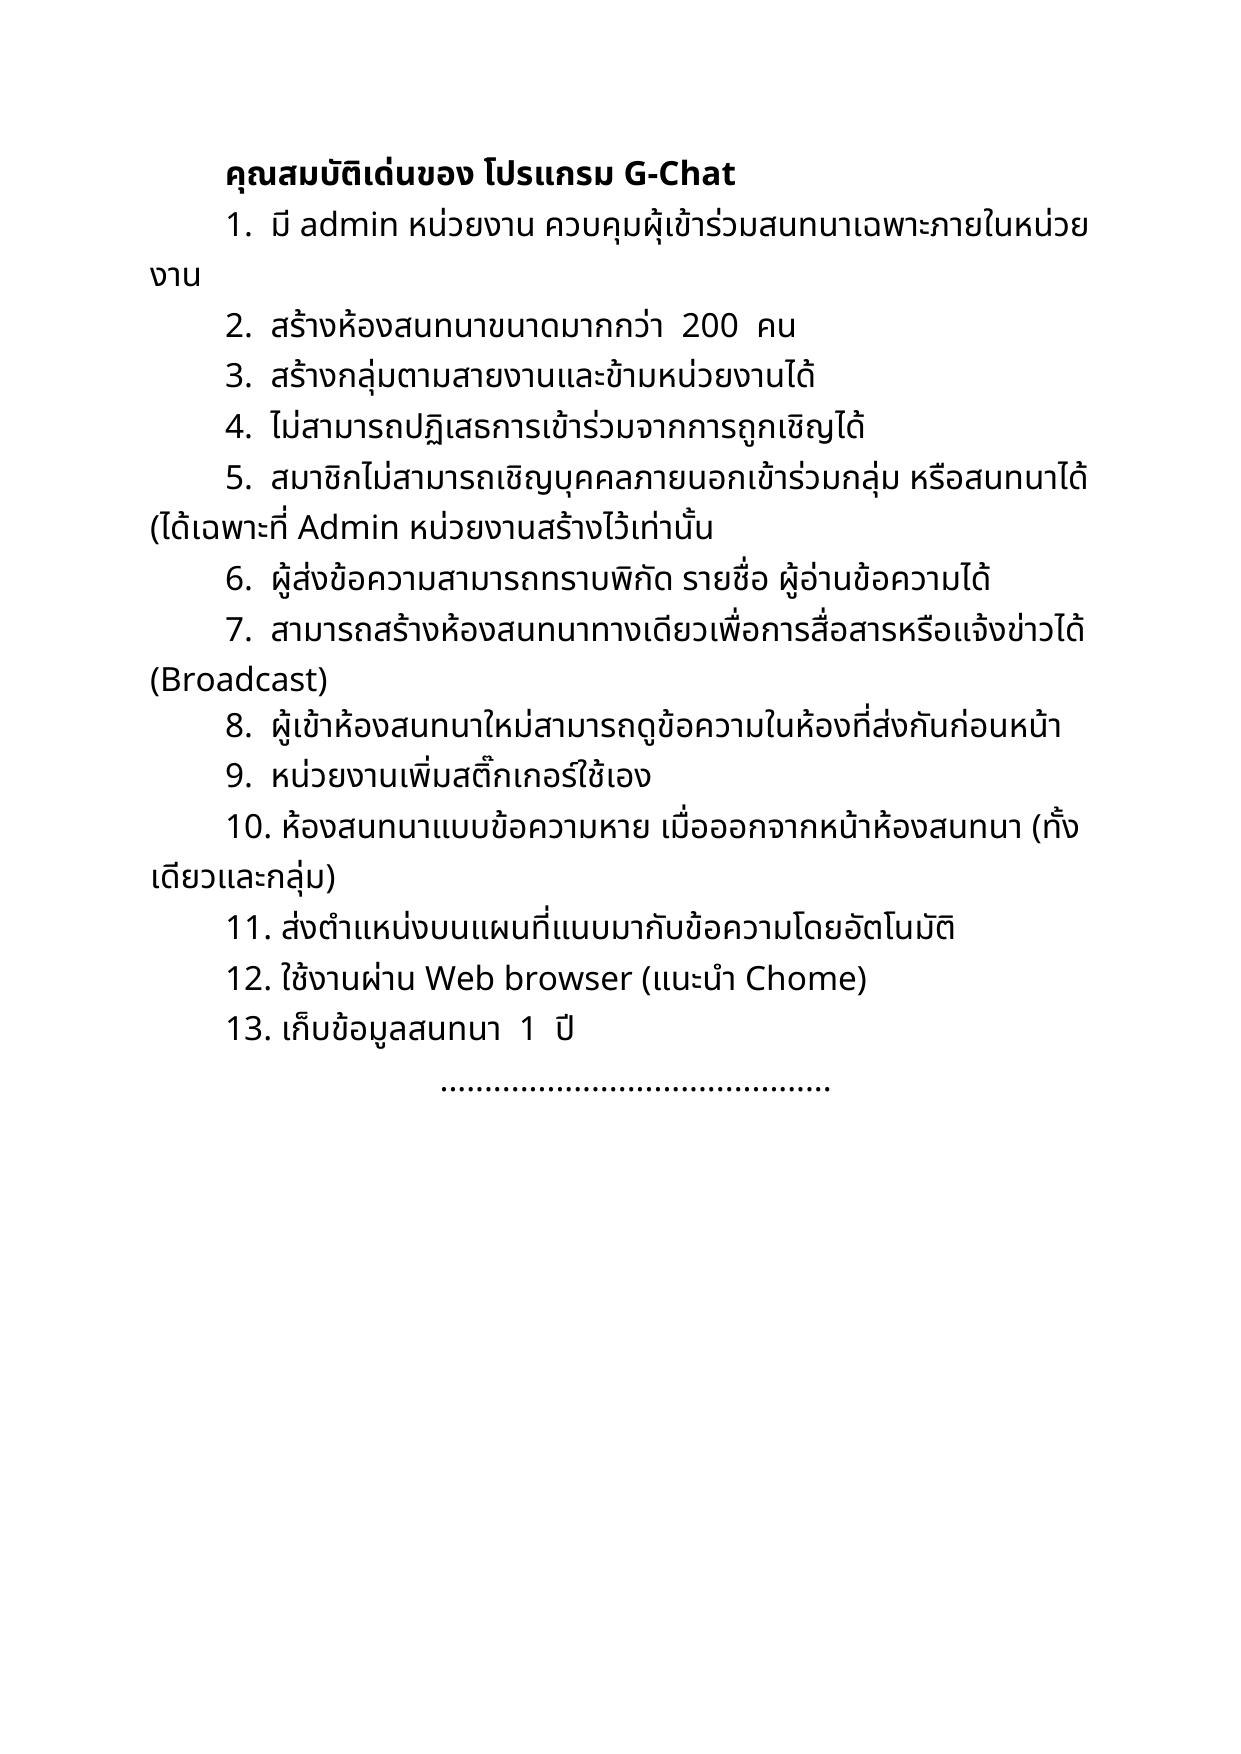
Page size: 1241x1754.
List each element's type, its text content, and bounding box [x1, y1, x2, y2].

text 1. มี admin หน่วยงาน ควบคุมผุ้เข้าร่วมสนทนาเฉพาะภายในหน่วยงาน [150, 201, 1122, 302]
text 10. ห้องสนทนาแบบข้อความหาย เมื่อออกจากหน้าห้องสนทนา (ทั้งเดียวและกลุ่ม) [150, 803, 1122, 904]
text 4. ไม่สามารถปฏิเสธการเข้าร่วมจากการถูกเชิญได้ [150, 403, 1122, 453]
text 6. ผู้ส่งข้อความสามารถทราบพิกัด รายชื่อ ผู้อ่านข้อความได้ [150, 555, 1122, 605]
text 8. ผู้เข้าห้องสนทนาใหม่สามารถดูข้อความในห้องที่ส่งกันก่อนหน้า [150, 701, 1122, 752]
text 5. สมาชิกไม่สามารถเชิญบุคคลภายนอกเข้าร่วมกลุ่ม หรือสนทนาได้ (ได้เฉพาะที่ Admin หน่วยงานสร้างไว้เท่านั้น [150, 453, 1122, 555]
text ............................................ [150, 1056, 1122, 1101]
text 13. เก็บข้อมูลสนทนา 1 ปี [150, 1005, 1122, 1056]
text คุณสมบัติเด่นของ โปรแกรม G-Chat [150, 150, 1122, 201]
text 12. ใช้งานผ่าน Web browser (แนะนำ Chome) [150, 954, 1122, 1005]
text 9. หน่วยงานเพิ่มสติ๊กเกอร์ใช้เอง [150, 752, 1122, 803]
text 3. สร้างกลุ่มตามสายงานและข้ามหน่วยงานได้ [150, 352, 1122, 403]
text 7. สามารถสร้างห้องสนทนาทางเดียวเพื่อการสื่อสารหรือแจ้งข่าวได้ (Broadcast) [150, 605, 1122, 701]
text 11. ส่งตำแหน่งบนแผนที่แนบมากับข้อความโดยอัตโนมัติ [150, 904, 1122, 954]
text 2. สร้างห้องสนทนาขนาดมากกว่า 200 คน [150, 302, 1122, 352]
